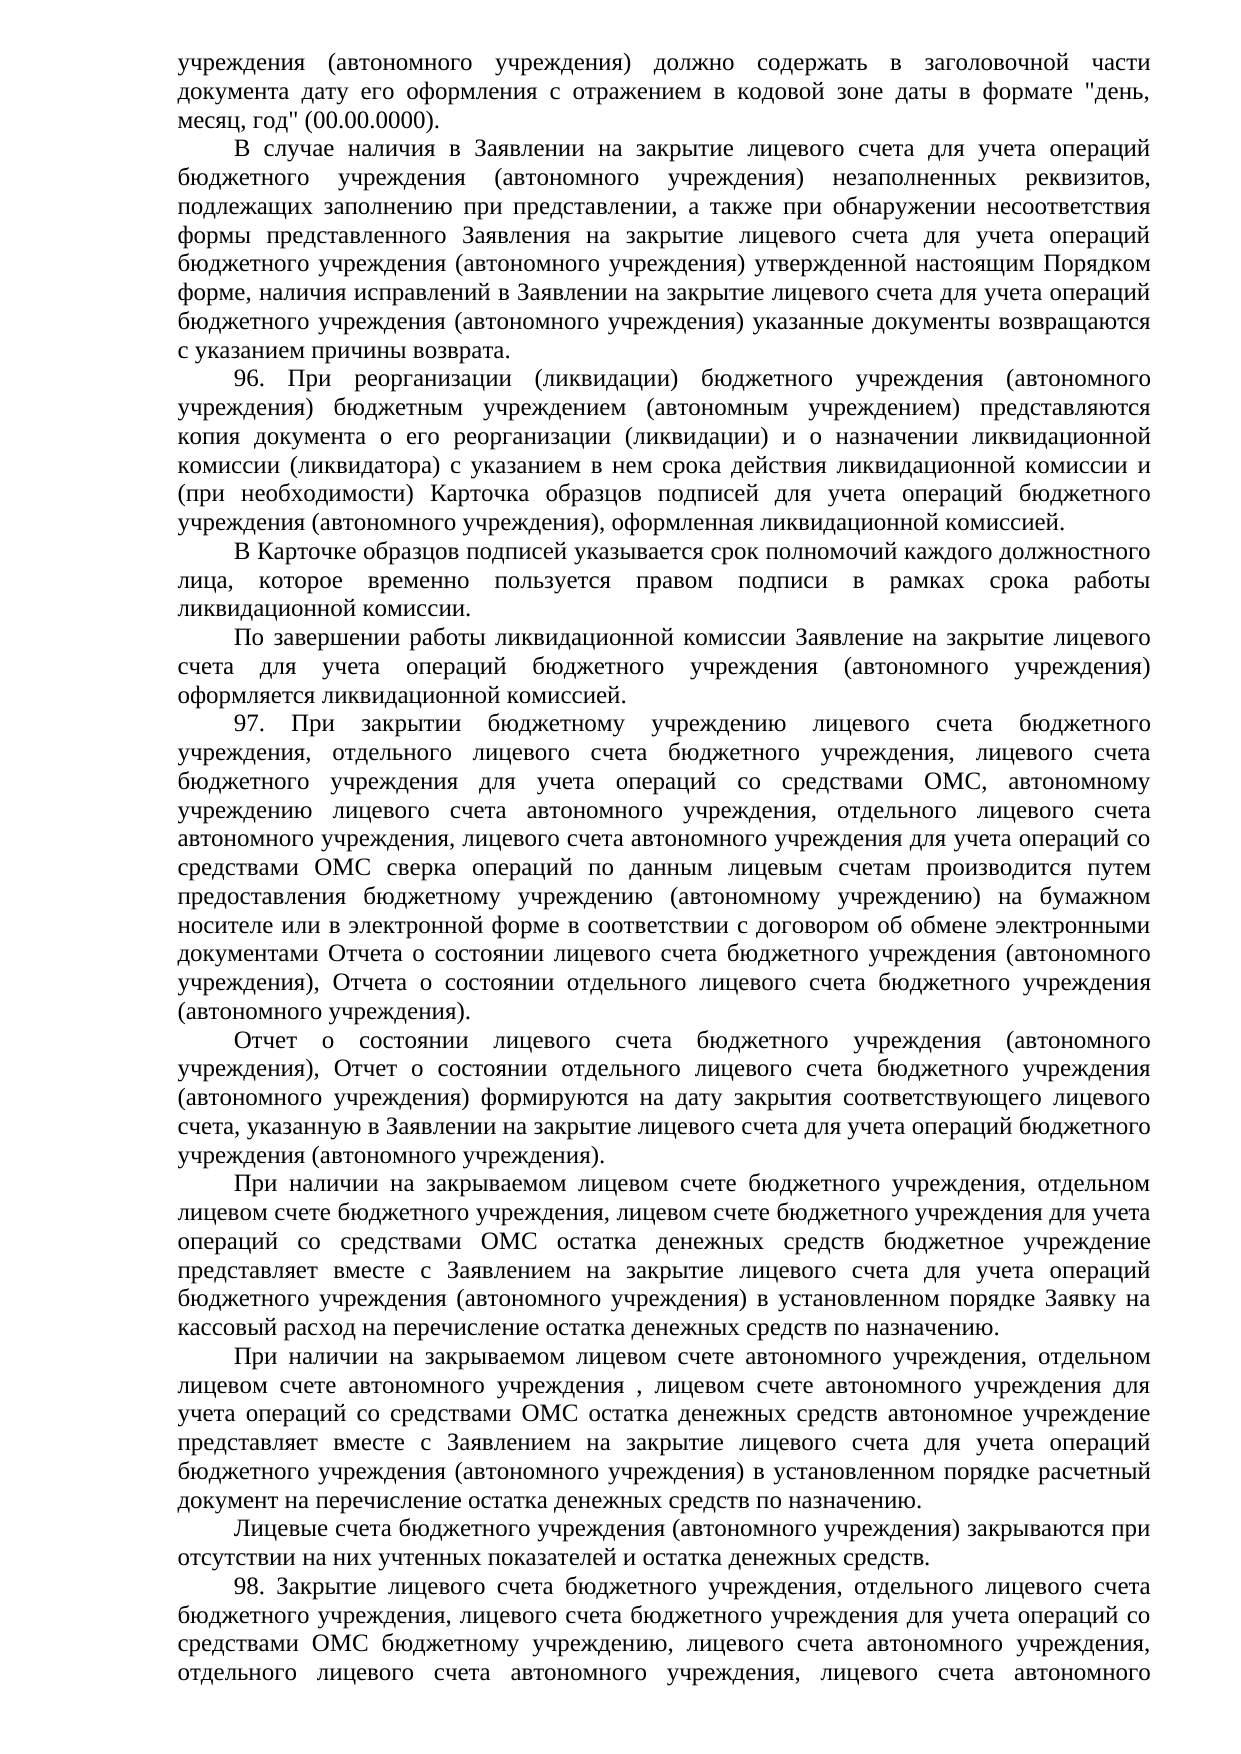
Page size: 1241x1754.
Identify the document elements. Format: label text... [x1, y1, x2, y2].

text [177, 47, 1152, 133]
text При наличии на закрываемом лицевом счете бюджетного учреждения, отдельном лицевом счете бюджетного учреждения, лицевом счете бюджетного учреждения для учета операций со средствами ОМС остатка денежных средств бюджетное учреждение представляет вместе с Заявлением на закрытие лицевого счета для учета операций бюджетного учреждения (автономного учреждения) в установленном порядке Заявку на кассовый расход на перечисление остатка денежных средств по назначению. [177, 1168, 1152, 1341]
text По завершении работы ликвидационной комиссии Заявление на закрытие лицевого счета для учета операций бюджетного учреждения (автономного учреждения) оформляется ликвидационной комиссией. [177, 622, 1152, 708]
text В Карточке образцов подписей указывается срок полномочий каждого должностного лица, которое временно пользуется правом подписи в рамках срока работы ликвидационной комиссии. [177, 536, 1152, 622]
text Лицевые счета бюджетного учреждения (автономного учреждения) закрываются при отсутствии на них учтенных показателей и остатка денежных средств. [177, 1513, 1152, 1571]
text При наличии на закрываемом лицевом счете автономного учреждения, отдельном лицевом счете автономного учреждения , лицевом счете автономного учреждения для учета операций со средствами ОМС остатка денежных средств автономное учреждение представляет вместе с Заявлением на закрытие лицевого счета для учета операций бюджетного учреждения (автономного учреждения) в установленном порядке расчетный документ на перечисление остатка денежных средств по назначению. [177, 1341, 1152, 1513]
text 96. При реорганизации (ликвидации) бюджетного учреждения (автономного учреждения) бюджетным учреждением (автономным учреждением) представляются копия документа о его реорганизации (ликвидации) и о назначении ликвидационной комиссии (ликвидатора) с указанием в нем срока действия ликвидационной комиссии и (при необходимости) Карточка образцов подписей для учета операций бюджетного учреждения (автономного учреждения), оформленная ликвидационной комиссией. [177, 363, 1152, 536]
text В случае наличия в Заявлении на закрытие лицевого счета для учета операций бюджетного учреждения (автономного учреждения) незаполненных реквизитов, подлежащих заполнению при представлении, а также при обнаружении несоответствия формы представленного Заявления на закрытие лицевого счета для учета операций бюджетного учреждения (автономного учреждения) утвержденной настоящим Порядком форме, наличия исправлений в Заявлении на закрытие лицевого счета для учета операций бюджетного учреждения (автономного учреждения) указанные документы возвращаются с указанием причины возврата. [177, 133, 1152, 363]
text 97. При закрытии бюджетному учреждению лицевого счета бюджетного учреждения, отдельного лицевого счета бюджетного учреждения, лицевого счета бюджетного учреждения для учета операций со средствами ОМС, автономному учреждению лицевого счета автономного учреждения, отдельного лицевого счета автономного учреждения, лицевого счета автономного учреждения для учета операций со средствами ОМС сверка операций по данным лицевым счетам производится путем предоставления бюджетному учреждению (автономному учреждению) на бумажном носителе или в электронной форме в соответствии с договором об обмене электронными документами Отчета о состоянии лицевого счета бюджетного учреждения (автономного учреждения), Отчета о состоянии отдельного лицевого счета бюджетного учреждения (автономного учреждения). [177, 708, 1152, 1025]
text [177, 1571, 1152, 1686]
text Отчет о состоянии лицевого счета бюджетного учреждения (автономного учреждения), Отчет о состоянии отдельного лицевого счета бюджетного учреждения (автономного учреждения) формируются на дату закрытия соответствующего лицевого счета, указанную в Заявлении на закрытие лицевого счета для учета операций бюджетного учреждения (автономного учреждения). [177, 1025, 1152, 1168]
